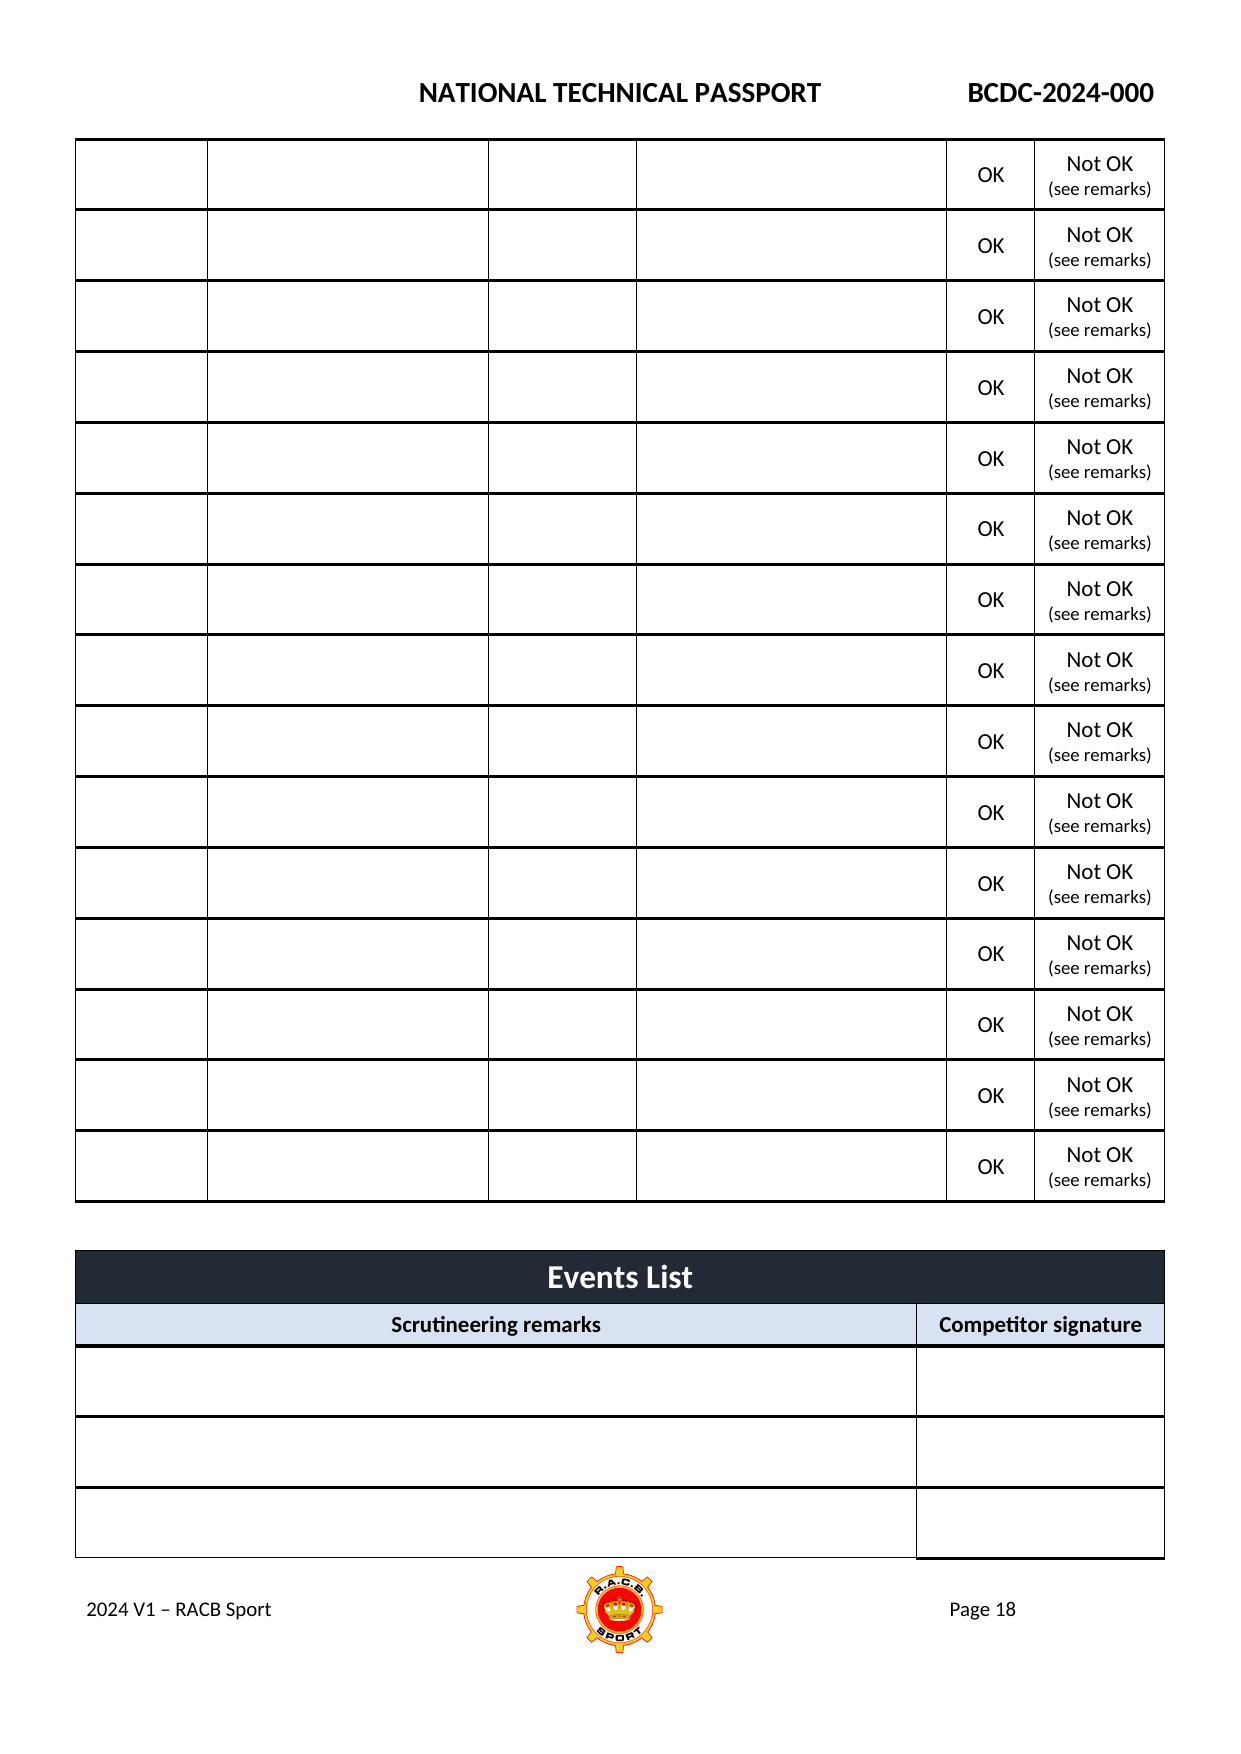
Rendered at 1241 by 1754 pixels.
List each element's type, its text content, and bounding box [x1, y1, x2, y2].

table_cell [489, 636, 636, 704]
picture [576, 1566, 663, 1653]
table_cell OK [947, 636, 1034, 704]
table_cell OK [947, 1132, 1034, 1200]
table_cell [489, 566, 636, 633]
table_cell Not OK (see remarks) [1035, 991, 1164, 1058]
table_cell [76, 920, 207, 987]
table_cell OK [947, 849, 1034, 917]
table_cell [76, 566, 207, 633]
table_cell [637, 1132, 946, 1200]
table_cell [489, 707, 636, 775]
table_cell [76, 424, 207, 492]
table_cell [76, 707, 207, 775]
table_cell Not OK (see remarks) [1035, 778, 1164, 846]
table_cell [637, 495, 946, 562]
table_cell Not OK (see remarks) [1035, 849, 1164, 917]
table_cell [637, 920, 946, 987]
table_cell [489, 495, 636, 562]
table_cell Not OK (see remarks) [1035, 424, 1164, 492]
table_cell [489, 424, 636, 492]
table_cell [76, 849, 207, 917]
table_cell [489, 849, 636, 917]
table_cell [637, 1061, 946, 1129]
table_cell Not OK (see remarks) [1035, 141, 1164, 208]
table_cell Not OK (see remarks) [1035, 566, 1164, 633]
table_cell [208, 920, 488, 987]
table_cell Not OK (see remarks) [1035, 1132, 1164, 1200]
table_cell [76, 1418, 916, 1486]
table_cell [489, 353, 636, 421]
table_cell [917, 1489, 1164, 1557]
table_cell Not OK (see remarks) [1035, 353, 1164, 421]
table_cell OK [947, 282, 1034, 350]
table_cell [208, 1061, 488, 1129]
table_cell [76, 353, 207, 421]
table_cell [208, 778, 488, 846]
table_cell OK [947, 566, 1034, 633]
table_cell [637, 353, 946, 421]
table_cell [208, 282, 488, 350]
table_cell [76, 1348, 916, 1415]
table_cell [489, 1061, 636, 1129]
table_cell [489, 778, 636, 846]
table_cell Competitor signature [917, 1304, 1164, 1344]
table_cell [637, 282, 946, 350]
table_cell [76, 778, 207, 846]
table_cell OK [947, 991, 1034, 1058]
table_cell Not OK (see remarks) [1035, 282, 1164, 350]
table_cell [76, 1489, 916, 1557]
table_cell OK [947, 353, 1034, 421]
table_cell [489, 282, 636, 350]
table_cell [76, 495, 207, 562]
table_cell [489, 1132, 636, 1200]
table_cell [489, 211, 636, 279]
table_cell [208, 353, 488, 421]
table_cell [76, 991, 207, 1058]
table_cell [208, 211, 488, 279]
table_cell OK [947, 778, 1034, 846]
table_cell [208, 849, 488, 917]
table_cell Scrutineering remarks [76, 1304, 916, 1344]
table_cell [489, 991, 636, 1058]
table_cell [208, 495, 488, 562]
table_cell OK [947, 1061, 1034, 1129]
table_cell OK [947, 707, 1034, 775]
table_cell [76, 211, 207, 279]
table_cell [917, 1348, 1164, 1415]
table_cell [637, 566, 946, 633]
table_cell OK [947, 211, 1034, 279]
table_cell [637, 636, 946, 704]
table_cell [489, 141, 636, 208]
table_cell [208, 1132, 488, 1200]
table_cell OK [947, 495, 1034, 562]
table_cell [208, 141, 488, 208]
table_cell [208, 636, 488, 704]
table_cell Not OK (see remarks) [1035, 211, 1164, 279]
table_cell [637, 211, 946, 279]
table_cell Not OK (see remarks) [1035, 636, 1164, 704]
table_cell [76, 636, 207, 704]
table_cell [637, 141, 946, 208]
table_cell [637, 849, 946, 917]
table_cell OK [947, 920, 1034, 987]
table_cell Not OK (see remarks) [1035, 707, 1164, 775]
table_cell [489, 920, 636, 987]
table_cell [208, 991, 488, 1058]
table_cell [637, 707, 946, 775]
table_cell [208, 566, 488, 633]
table_header Events List [76, 1251, 1164, 1303]
table_cell OK [947, 424, 1034, 492]
table_cell [637, 991, 946, 1058]
table_cell Not OK (see remarks) [1035, 1061, 1164, 1129]
table_cell [208, 707, 488, 775]
table_cell Not OK (see remarks) [1035, 495, 1164, 562]
table_cell [208, 424, 488, 492]
table_cell [76, 141, 207, 208]
table_cell OK [947, 141, 1034, 208]
table_cell Not OK (see remarks) [1035, 920, 1164, 987]
table_cell [637, 424, 946, 492]
table_cell [76, 282, 207, 350]
table_cell [917, 1418, 1164, 1486]
table_cell [76, 1061, 207, 1129]
table_cell [637, 778, 946, 846]
table_cell [76, 1132, 207, 1200]
